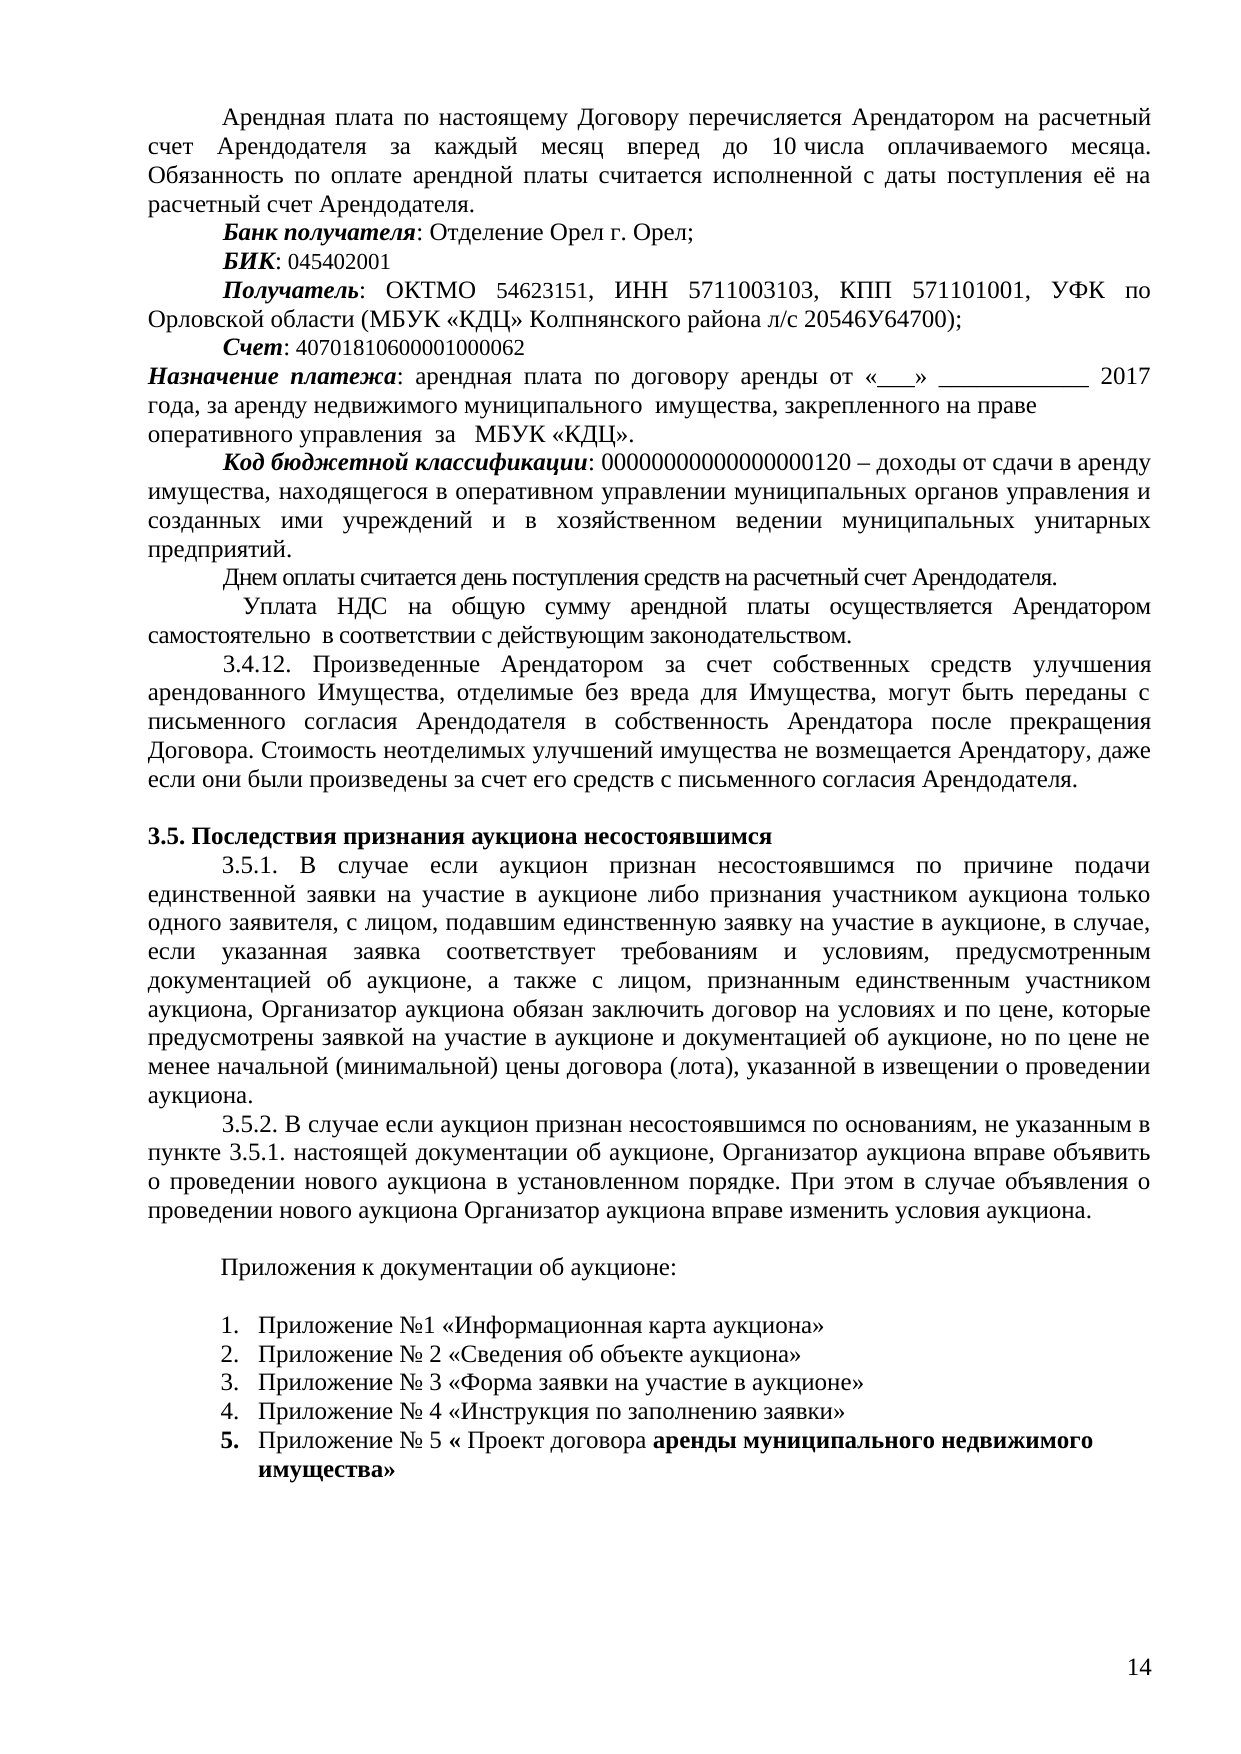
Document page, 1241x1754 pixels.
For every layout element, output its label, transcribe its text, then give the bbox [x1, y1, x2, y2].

text 3.4.12. Произведенные Арендатором за счет собственных средств улучшения арендованного Имущества, отделимые без вреда для Имущества, могут быть переданы с письменного согласия Арендодателя в собственность Арендатора после прекращения Договора. Стоимость неотделимых улучшений имущества не возмещается Арендатору, даже если они были произведены за счет его средств с письменного согласия Арендодателя. [148, 649, 1152, 792]
text Уплата НДС на общую сумму арендной платы осуществляется Арендатором самостоятельно в соответствии с действующим законодательством. [148, 591, 1152, 649]
text оперативного управления за МБУК «КДЦ». [148, 419, 1152, 447]
text Получатель: ОКТМО 54623151, ИНН 5711003103, КПП 571101001, УФК по Орловской области (МБУК «КДЦ» Колпнянского района л/с 20546У64700); [148, 275, 1152, 332]
list Приложение № 2 «Сведения об объекте аукциона» [220, 1339, 1152, 1367]
list Приложение № 4 «Инструкция по заполнению заявки» [220, 1396, 1152, 1425]
list Приложение №1 «Информационная карта аукциона» [220, 1310, 1152, 1339]
text Счет: 40701810600001000062 [148, 332, 1152, 361]
list Приложения к документации об аукционе: [148, 1252, 1152, 1281]
text Код бюджетной классификации: 00000000000000000120 – доходы от сдачи в аренду имущества, находящегося в оперативном управлении муниципальных органов управления и созданных ими учреждений и в хозяйственном ведении муниципальных унитарных предприятий. [148, 447, 1152, 562]
list 3.5.2. В случае если аукцион признан несостоявшимся по основаниям, не указанным в пункте 3.5.1. настоящей документации об аукционе, Организатор аукциона вправе объявить о проведении нового аукциона в установленном порядке. При этом в случае объявления о проведении нового аукциона Организатор аукциона вправе изменить условия аукциона. [148, 1109, 1152, 1224]
list Арендная плата по настоящему Договору перечисляется Арендатором на расчетный счет Арендодателя за каждый месяц вперед до 10 числа оплачиваемого месяца. Обязанность по оплате арендной платы считается исполненной с даты поступления её на расчетный счет Арендодателя. [148, 102, 1152, 217]
subtitle 3.5. Последствия признания аукциона несостоявшимся [148, 821, 1152, 850]
text БИК: 045402001 [148, 246, 1152, 275]
list 3.5.1. В случае если аукцион признан несостоявшимся по причине подачи единственной заявки на участие в аукционе либо признания участником аукциона только одного заявителя, с лицом, подавшим единственную заявку на участие в аукционе, в случае, если указанная заявка соответствует требованиям и условиям, предусмотренным документацией об аукционе, а также с лицом, признанным единственным участником аукциона, Организатор аукциона обязан заключить договор на условиях и по цене, которые предусмотрены заявкой на участие в аукционе и документацией об аукционе, но по цене не менее начальной (минимальной) цены договора (лота), указанной в извещении о проведении аукциона. [148, 850, 1152, 1109]
list Приложение № 5 « Проект договора аренды муниципального недвижимого имущества» [220, 1425, 1152, 1511]
text Назначение платежа: арендная плата по договору аренды от «___» ____________ 2017 года, за аренду недвижимого муниципального имущества, закрепленного на праве [148, 361, 1152, 419]
text Днем оплаты считается день поступления средств на расчетный счет Арендодателя. [148, 562, 1152, 591]
text Банк получателя: Отделение Орел г. Орел; [148, 217, 1152, 246]
list Приложение № 3 «Форма заявки на участие в аукционе» [220, 1367, 1152, 1396]
